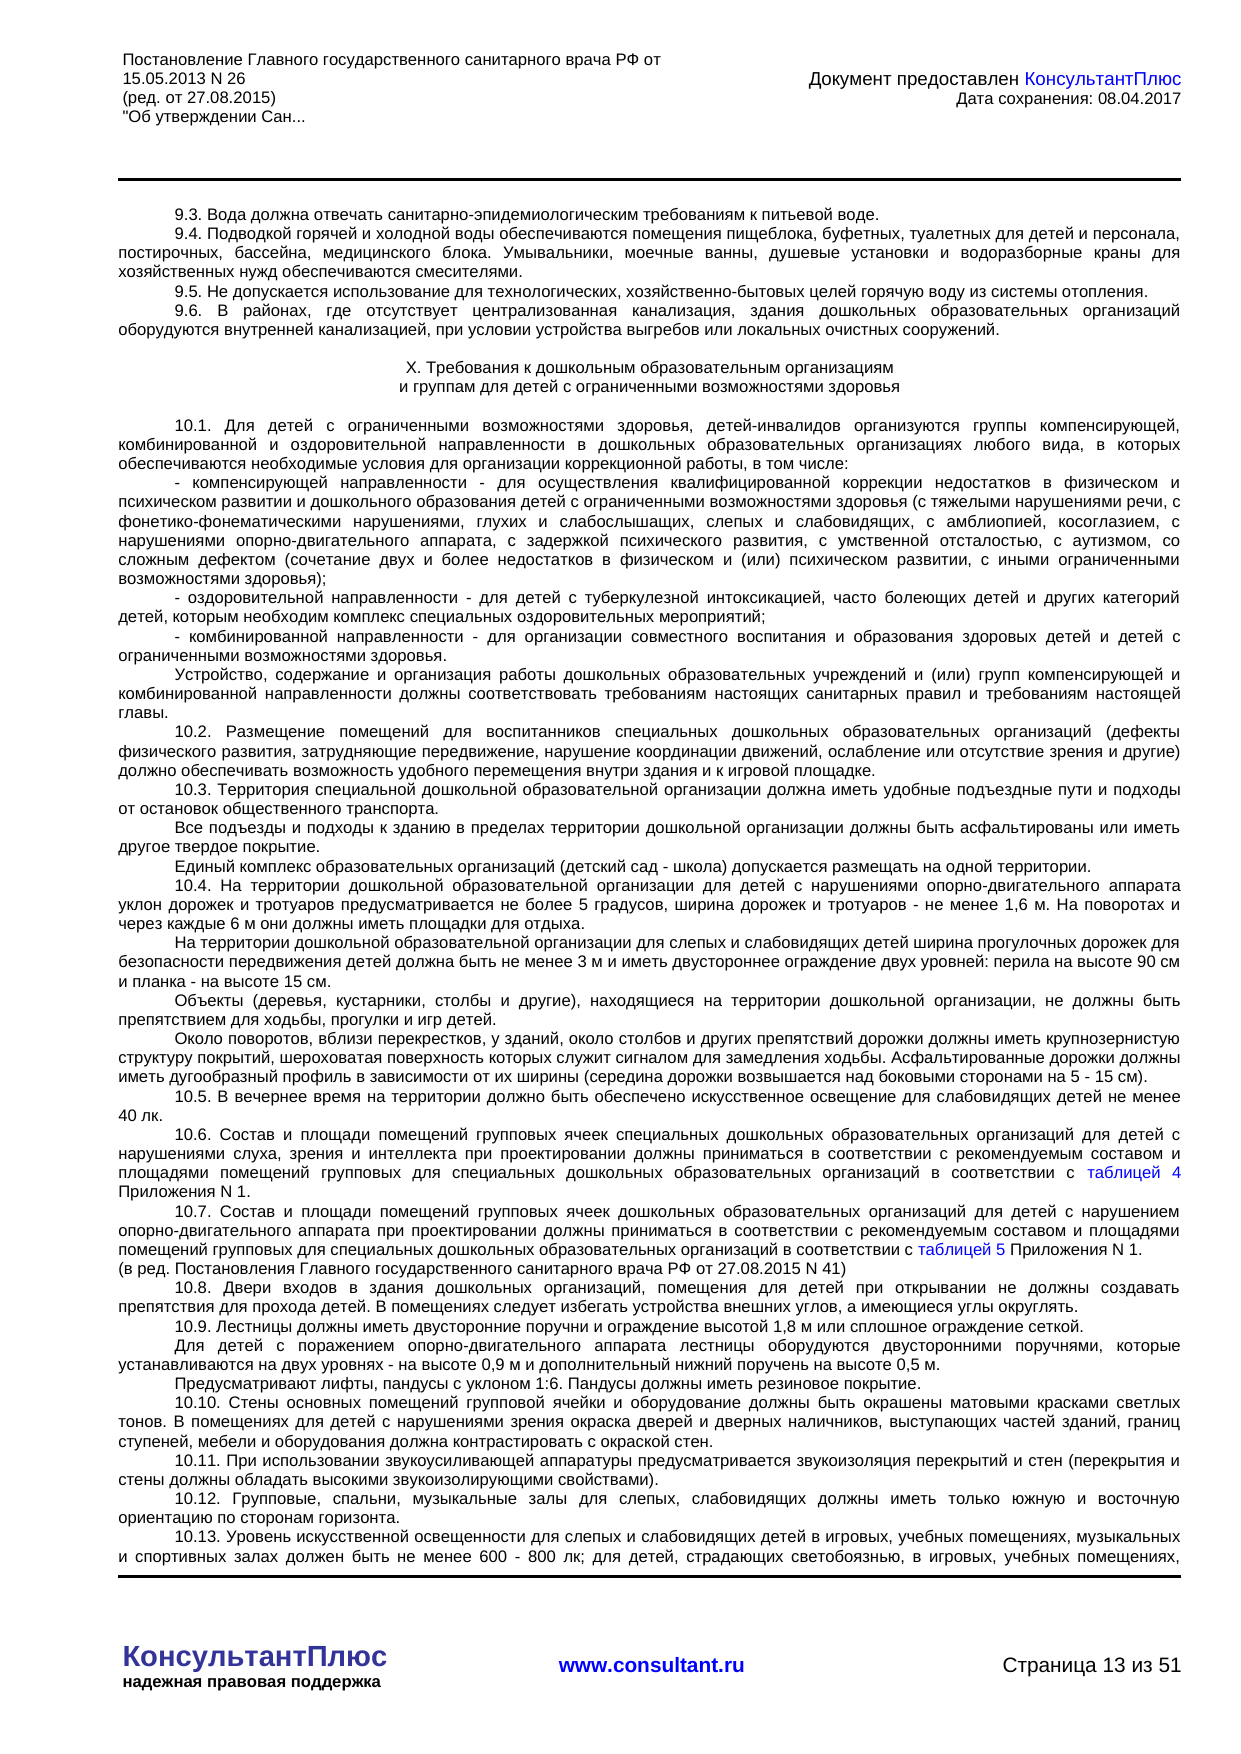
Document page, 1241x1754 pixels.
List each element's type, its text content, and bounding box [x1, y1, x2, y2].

text - комбинированной направленности - для организации совместного воспитания и образования здоровых детей и детей с ограниченными возможностями здоровья. [118, 626, 1181, 665]
text 9.4. Подводкой горячей и холодной воды обеспечиваются помещения пищеблока, буфетных, туалетных для детей и персонала, постирочных, бассейна, медицинского блока. Умывальники, моечные ванны, душевые установки и водоразборные краны для хозяйственных нужд обеспечиваются смесителями. [118, 224, 1181, 281]
text Устройство, содержание и организация работы дошкольных образовательных учреждений и (или) групп компенсирующей и комбинированной направленности должны соответствовать требованиям настоящих санитарных правил и требованиям настоящей главы. [118, 665, 1181, 722]
text Предусматривают лифты, пандусы с уклоном 1:6. Пандусы должны иметь резиновое покрытие. [118, 1374, 1181, 1393]
text (в ред. Постановления Главного государственного санитарного врача РФ от 27.08.2015 N 41) [118, 1259, 1181, 1278]
text 10.9. Лестницы должны иметь двусторонние поручни и ограждение высотой 1,8 м или сплошное ограждение сеткой. [118, 1316, 1181, 1336]
text - компенсирующей направленности - для осуществления квалифицированной коррекции недостатков в физическом и психическом развитии и дошкольного образования детей с ограниченными возможностями здоровья (с тяжелыми нарушениями речи, с фонетико-фонематическими нарушениями, глухих и слабослышащих, слепых и слабовидящих, с амблиопией, косоглазием, с нарушениями опорно-двигательного аппарата, с задержкой психического развития, с умственной отсталостью, с аутизмом, со сложным дефектом (сочетание двух и более недостатков в физическом и (или) психическом развитии, с иными ограниченными возможностями здоровья); [118, 473, 1181, 588]
text 10.10. Стены основных помещений групповой ячейки и оборудование должны быть окрашены матовыми красками светлых тонов. В помещениях для детей с нарушениями зрения окраска дверей и дверных наличников, выступающих частей зданий, границ ступеней, мебели и оборудования должна контрастировать с окраской стен. [118, 1393, 1181, 1451]
text На территории дошкольной образовательной организации для слепых и слабовидящих детей ширина прогулочных дорожек для безопасности передвижения детей должна быть не менее 3 м и иметь двустороннее ограждение двух уровней: перила на высоте 90 см и планка - на высоте 15 см. [118, 933, 1181, 991]
text - оздоровительной направленности - для детей с туберкулезной интоксикацией, часто болеющих детей и других категорий детей, которым необходим комплекс специальных оздоровительных мероприятий; [118, 588, 1181, 626]
text 10.1. Для детей с ограниченными возможностями здоровья, детей-инвалидов организуются группы компенсирующей, комбинированной и оздоровительной направленности в дошкольных образовательных организациях любого вида, в которых обеспечиваются необходимые условия для организации коррекционной работы, в том числе: [118, 416, 1181, 473]
text 10.8. Двери входов в здания дошкольных организаций, помещения для детей при открывании не должны создавать препятствия для прохода детей. В помещениях следует избегать устройства внешних углов, а имеющиеся углы округлять. [118, 1278, 1181, 1316]
text 10.3. Территория специальной дошкольной образовательной организации должна иметь удобные подъездные пути и подходы от остановок общественного транспорта. [118, 780, 1181, 818]
text 10.2. Размещение помещений для воспитанников специальных дошкольных образовательных организаций (дефекты физического развития, затрудняющие передвижение, нарушение координации движений, ослабление или отсутствие зрения и другие) должно обеспечивать возможность удобного перемещения внутри здания и к игровой площадке. [118, 722, 1181, 780]
text и группам для детей с ограниченными возможностями здоровья [118, 377, 1181, 396]
text 10.5. В вечернее время на территории должно быть обеспечено искусственное освещение для слабовидящих детей не менее 40 лк. [118, 1086, 1181, 1125]
text 9.6. В районах, где отсутствует централизованная канализация, здания дошкольных образовательных организаций оборудуются внутренней канализацией, при условии устройства выгребов или локальных очистных сооружений. [118, 301, 1181, 339]
text 10.11. При использовании звукоусиливающей аппаратуры предусматривается звукоизоляция перекрытий и стен (перекрытия и стены должны обладать высокими звукоизолирующими свойствами). [118, 1451, 1181, 1489]
text 10.6. Состав и площади помещений групповых ячеек специальных дошкольных образовательных организаций для детей с нарушениями слуха, зрения и интеллекта при проектировании должны приниматься в соответствии с рекомендуемым составом и площадями помещений групповых для специальных дошкольных образовательных организаций в соответствии с таблицей 4 Приложения N 1. [118, 1125, 1181, 1201]
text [118, 1527, 1181, 1566]
text 10.4. На территории дошкольной образовательной организации для детей с нарушениями опорно-двигательного аппарата уклон дорожек и тротуаров предусматривается не более 5 градусов, ширина дорожек и тротуаров - не менее 1,6 м. На поворотах и через каждые 6 м они должны иметь площадки для отдыха. [118, 876, 1181, 933]
text 9.5. Не допускается использование для технологических, хозяйственно-бытовых целей горячую воду из системы отопления. [118, 281, 1181, 301]
text 10.12. Групповые, спальни, музыкальные залы для слепых, слабовидящих должны иметь только южную и восточную ориентацию по сторонам горизонта. [118, 1489, 1181, 1527]
text Все подъезды и подходы к зданию в пределах территории дошкольной организации должны быть асфальтированы или иметь другое твердое покрытие. [118, 818, 1181, 856]
text Единый комплекс образовательных организаций (детский сад - школа) допускается размещать на одной территории. [118, 856, 1181, 876]
text Для детей с поражением опорно-двигательного аппарата лестницы оборудуются двусторонними поручнями, которые устанавливаются на двух уровнях - на высоте 0,9 м и дополнительный нижний поручень на высоте 0,5 м. [118, 1336, 1181, 1374]
text 9.3. Вода должна отвечать санитарно-эпидемиологическим требованиям к питьевой воде. [118, 205, 1181, 224]
text Около поворотов, вблизи перекрестков, у зданий, около столбов и других препятствий дорожки должны иметь крупнозернистую структуру покрытий, шероховатая поверхность которых служит сигналом для замедления ходьбы. Асфальтированные дорожки должны иметь дугообразный профиль в зависимости от их ширины (середина дорожки возвышается над боковыми сторонами на 5 - 15 см). [118, 1029, 1181, 1086]
text 10.7. Состав и площади помещений групповых ячеек дошкольных образовательных организаций для детей с нарушением опорно-двигательного аппарата при проектировании должны приниматься в соответствии с рекомендуемым составом и площадями помещений групповых для специальных дошкольных образовательных организаций в соответствии с таблицей 5 Приложения N 1. [118, 1201, 1181, 1259]
text Объекты (деревья, кустарники, столбы и другие), находящиеся на территории дошкольной организации, не должны быть препятствием для ходьбы, прогулки и игр детей. [118, 991, 1181, 1029]
text X. Требования к дошкольным образовательным организациям [118, 358, 1181, 377]
